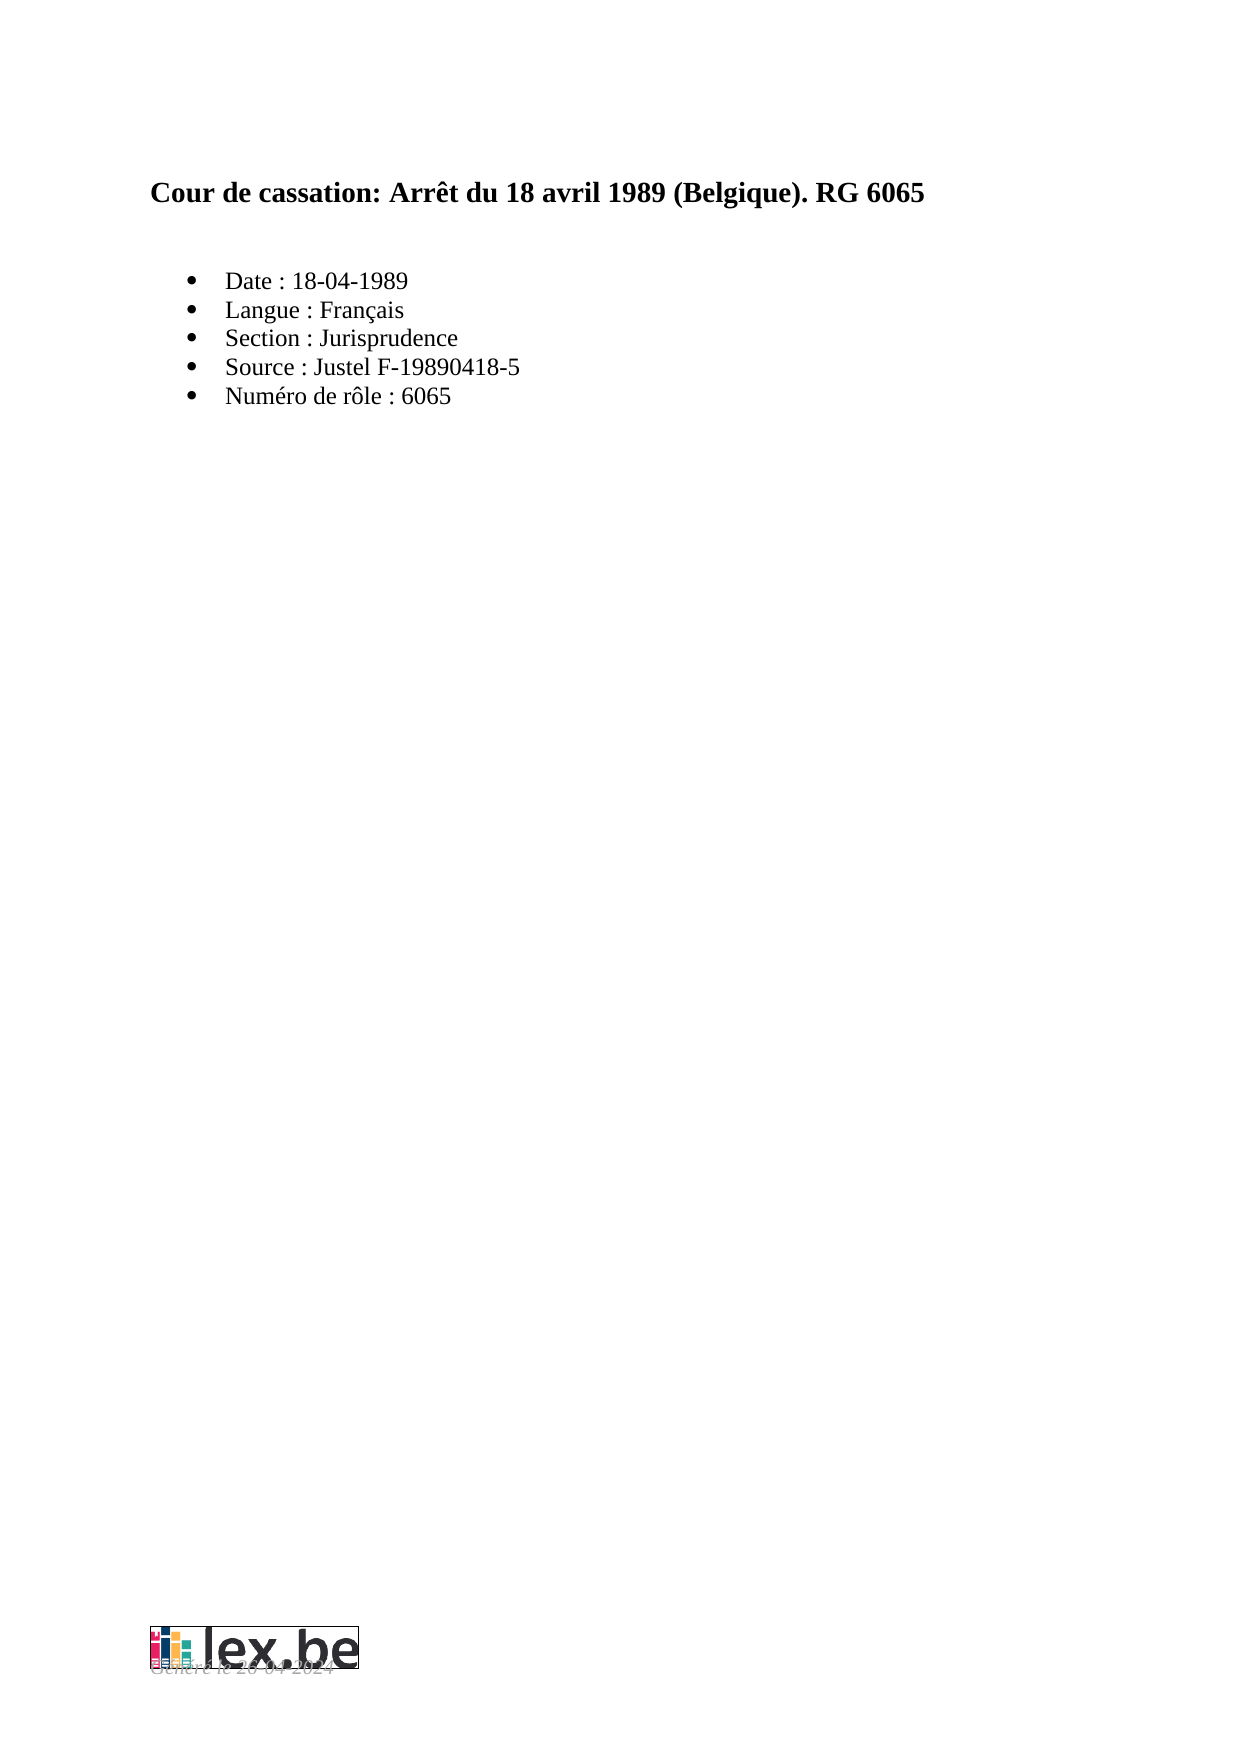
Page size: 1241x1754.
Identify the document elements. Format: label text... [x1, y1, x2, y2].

list Langue : Français [187, 295, 1090, 323]
list Source : Justel F-19890418-5 [187, 352, 1090, 381]
subtitle Cour de cassation: Arrêt du 18 avril 1989 (Belgique). RG 6065 [150, 175, 1090, 208]
list Date : 18-04-1989 [187, 266, 1090, 295]
list Section : Jurisprudence [187, 323, 1090, 352]
list Numéro de rôle : 6065 [187, 381, 1090, 410]
picture [151, 1627, 358, 1668]
